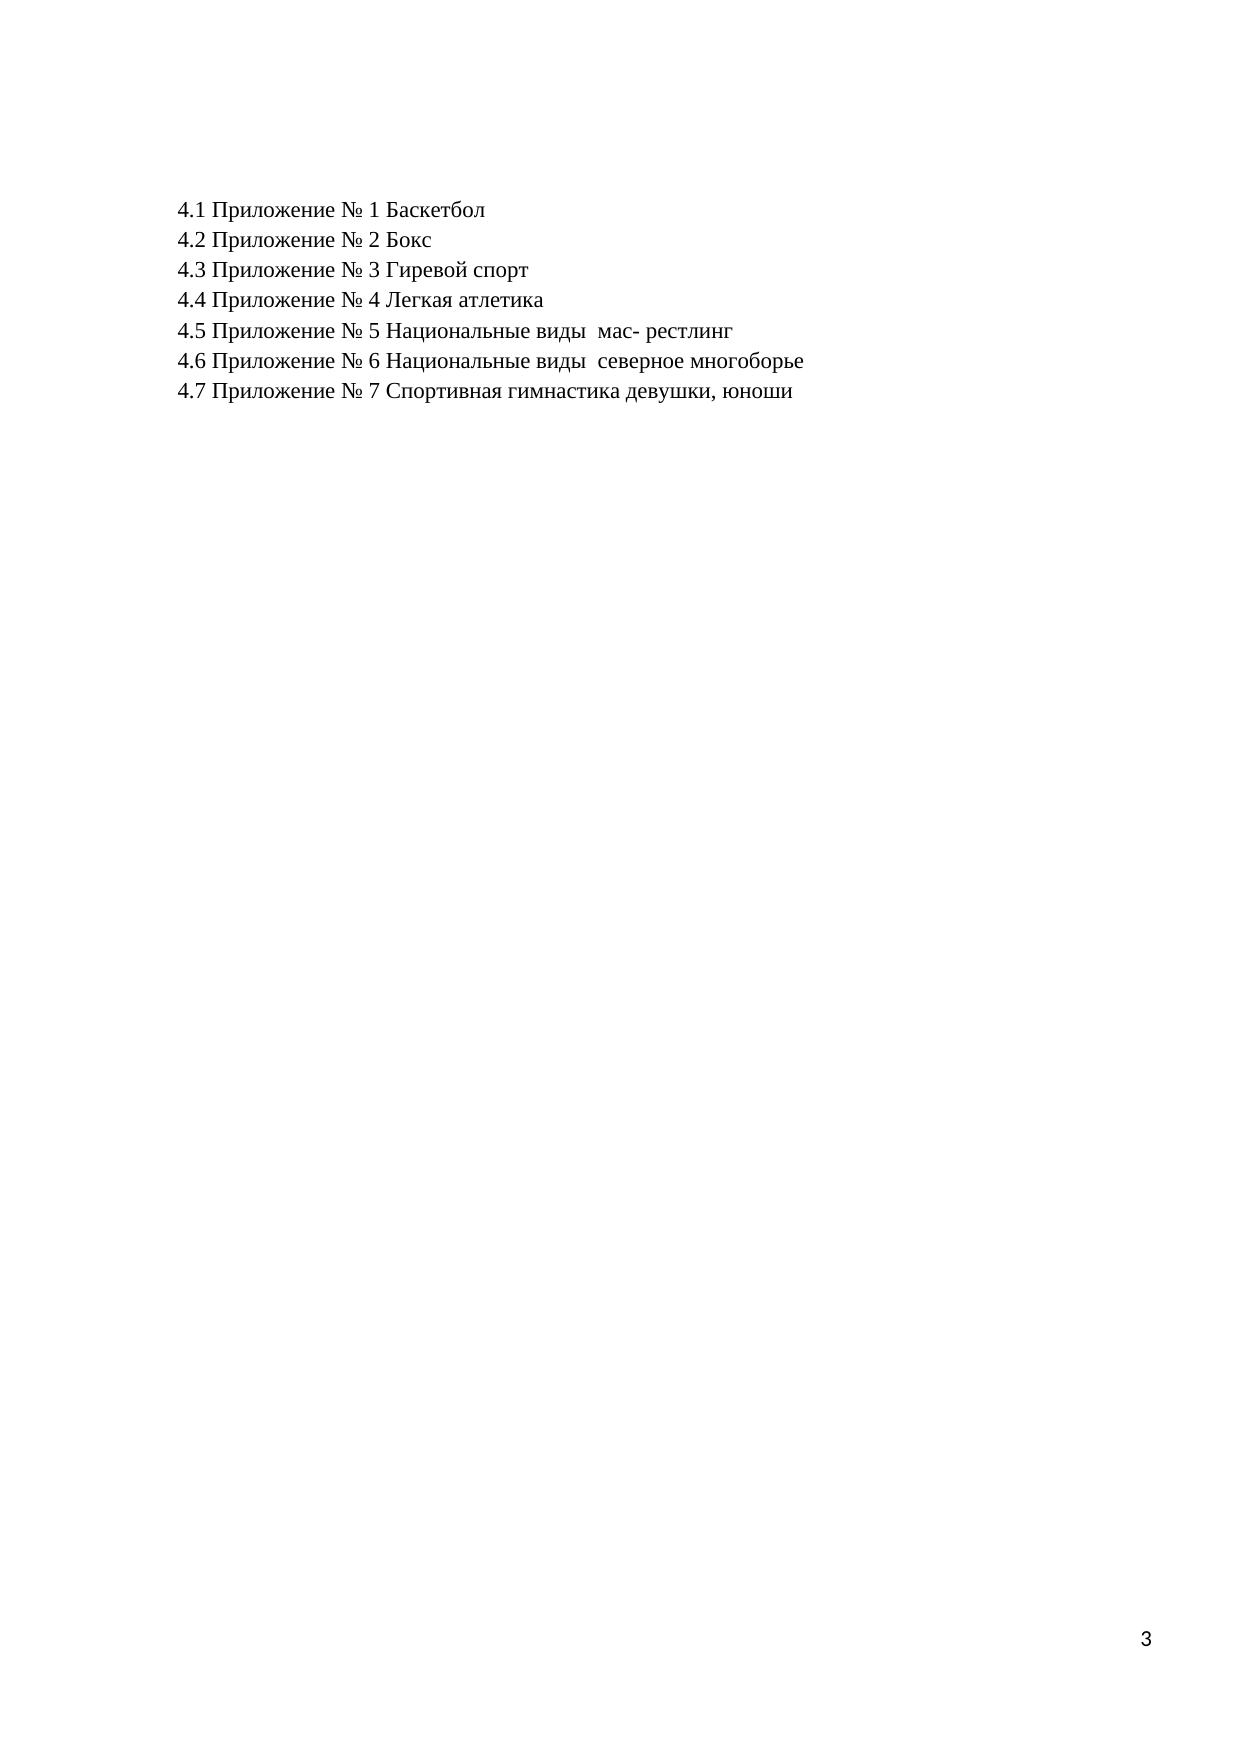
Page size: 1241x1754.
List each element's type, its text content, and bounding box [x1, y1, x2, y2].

list 4.1 Приложение № 1 Баскетбол 4.2 Приложение № 2 Бокс 4.3 Приложение № 3 Гиревой спорт 4.4 Приложение № 4 Легкая атлетика 4.5 Приложение № 5 Национальные виды мас- рестлинг 4.6 Приложение № 6 Национальные виды северное многоборье 4.7 Приложение № 7 Спортивная гимнастика девушки, юноши [177, 196, 1152, 403]
